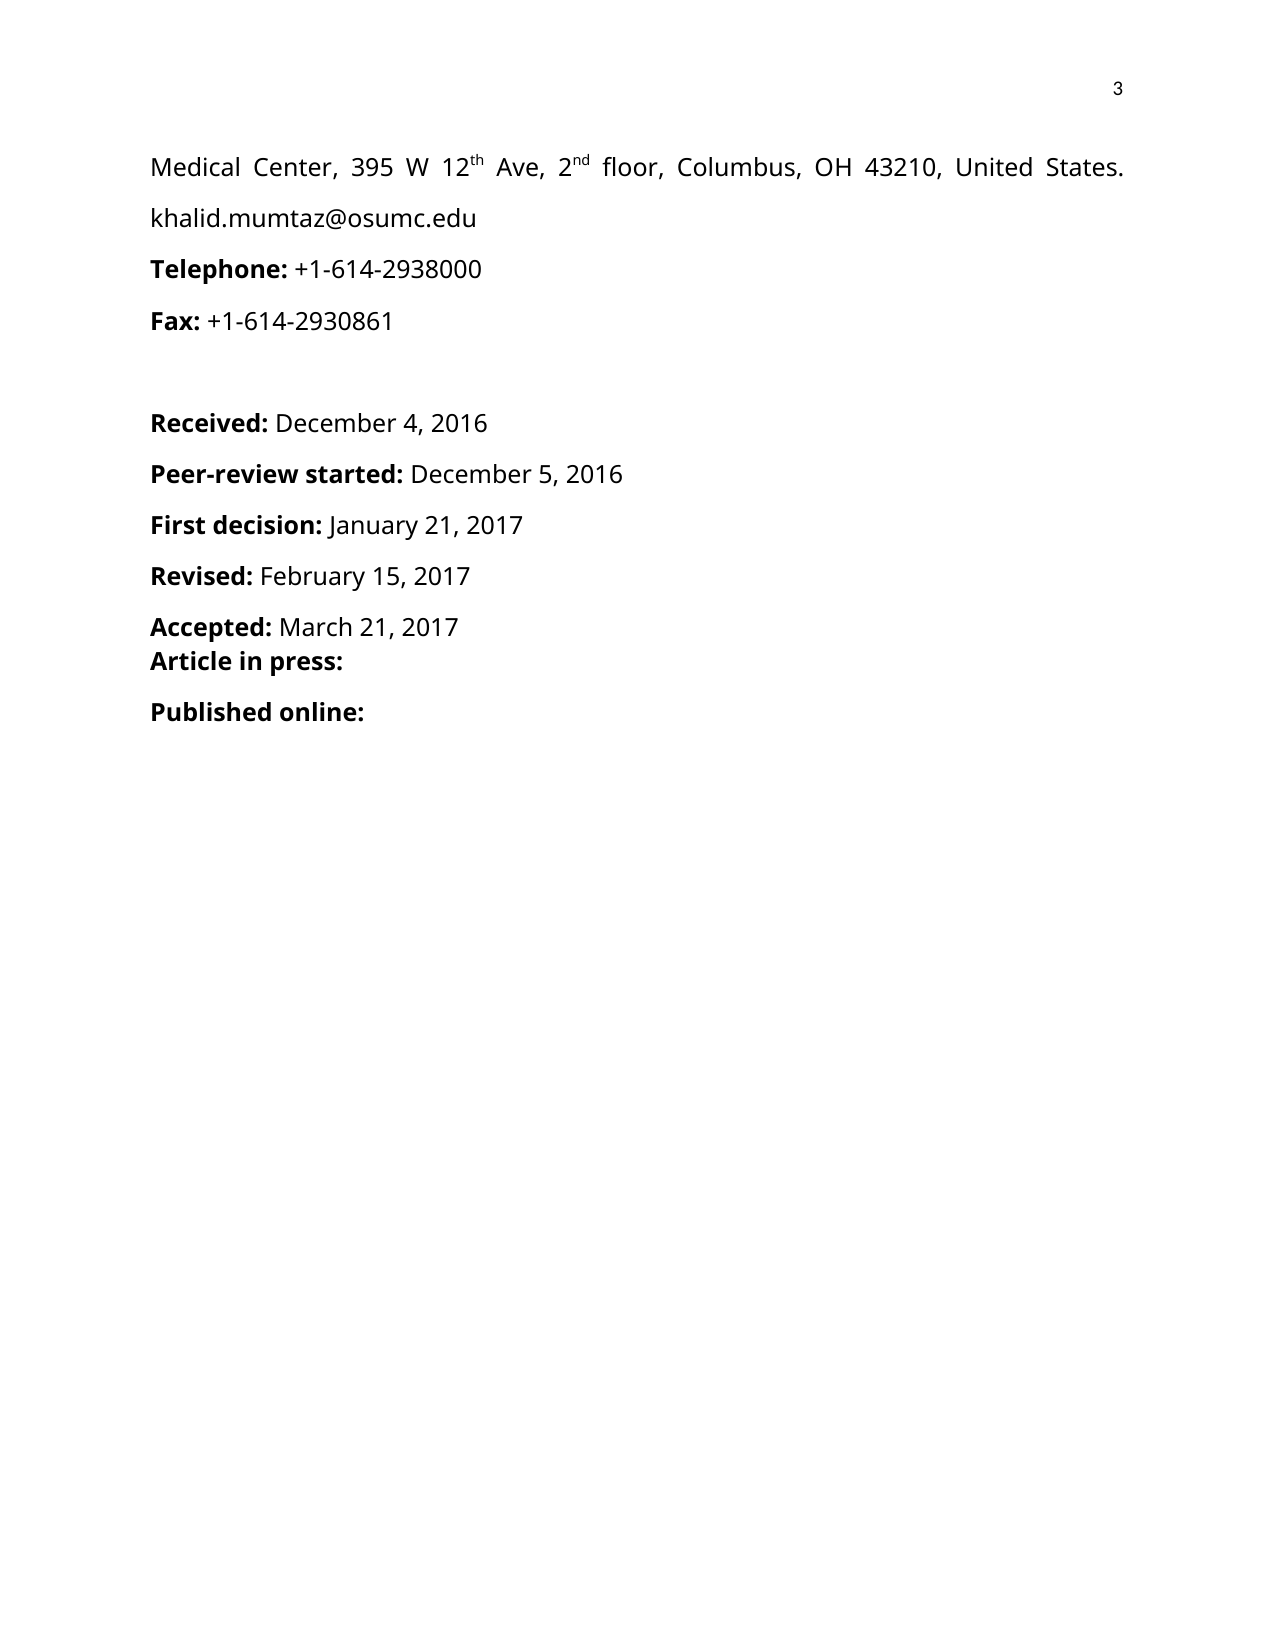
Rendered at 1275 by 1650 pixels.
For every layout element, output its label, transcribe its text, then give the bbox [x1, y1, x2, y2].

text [150, 150, 1125, 235]
text Published online: [150, 694, 1125, 728]
text Fax: +1-614-2930861 [150, 303, 1125, 337]
text Accepted: March 21, 2017 [150, 609, 1125, 643]
text Article in press: [150, 643, 1125, 677]
text Revised: February 15, 2017 [150, 558, 1125, 592]
text First decision: January 21, 2017 [150, 507, 1125, 541]
text Received: December 4, 2016 [150, 405, 1125, 439]
text Telephone: +1-614-2938000 [150, 252, 1125, 286]
text Peer-review started: December 5, 2016 [150, 456, 1125, 490]
